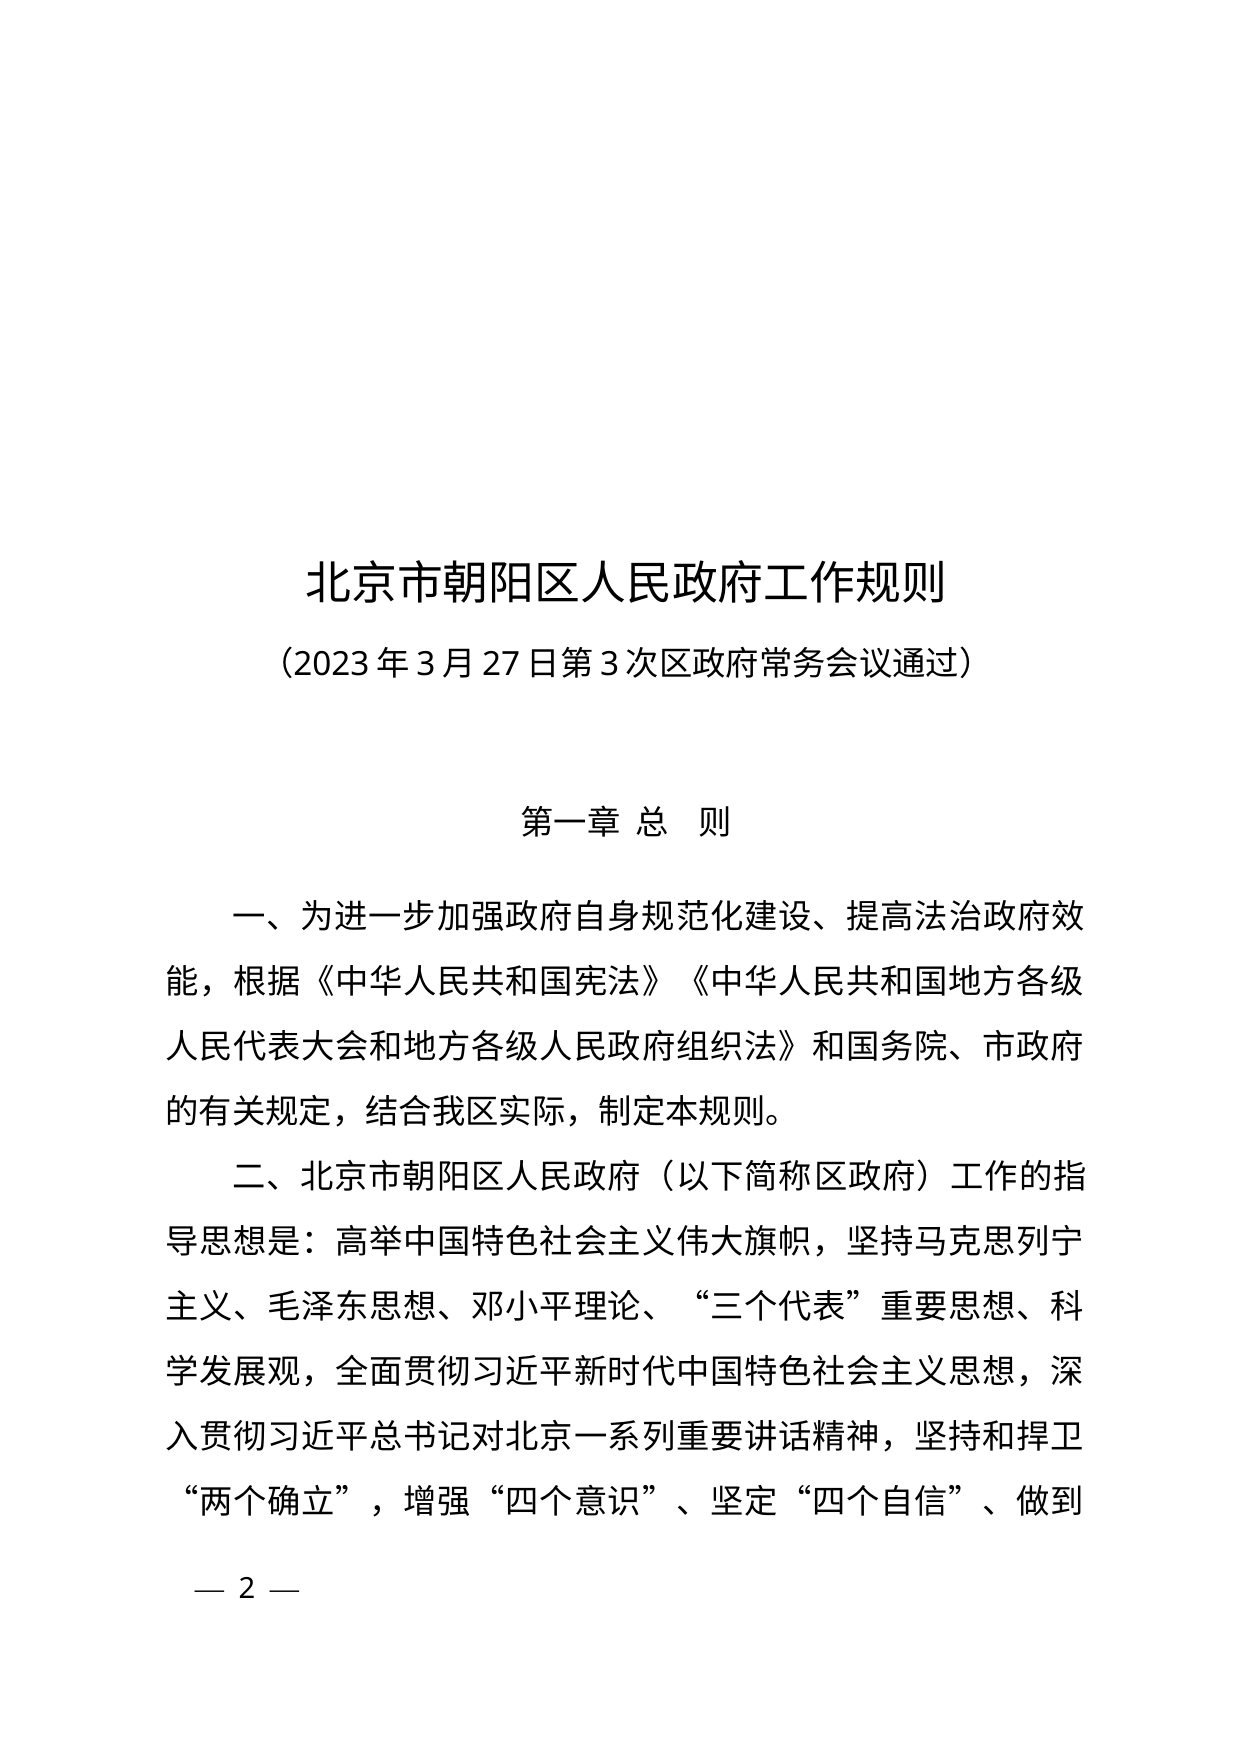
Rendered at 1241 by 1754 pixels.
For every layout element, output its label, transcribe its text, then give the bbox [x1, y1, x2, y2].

text 第一章 总 则 [165, 788, 1087, 853]
text 一、为进一步加强政府自身规范化建设、提高法治政府效能，根据《中华人民共和国宪法》《中华人民共和国地方各级人民代表大会和地方各级人民政府组织法》和国务院、市政府的有关规定，结合我区实际，制定本规则。 [165, 882, 1087, 1142]
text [165, 1142, 1087, 1532]
text （2023年3月27日第3次区政府常务会议通过） [165, 629, 1087, 694]
text 北京市朝阳区人民政府工作规则 [165, 531, 1087, 629]
